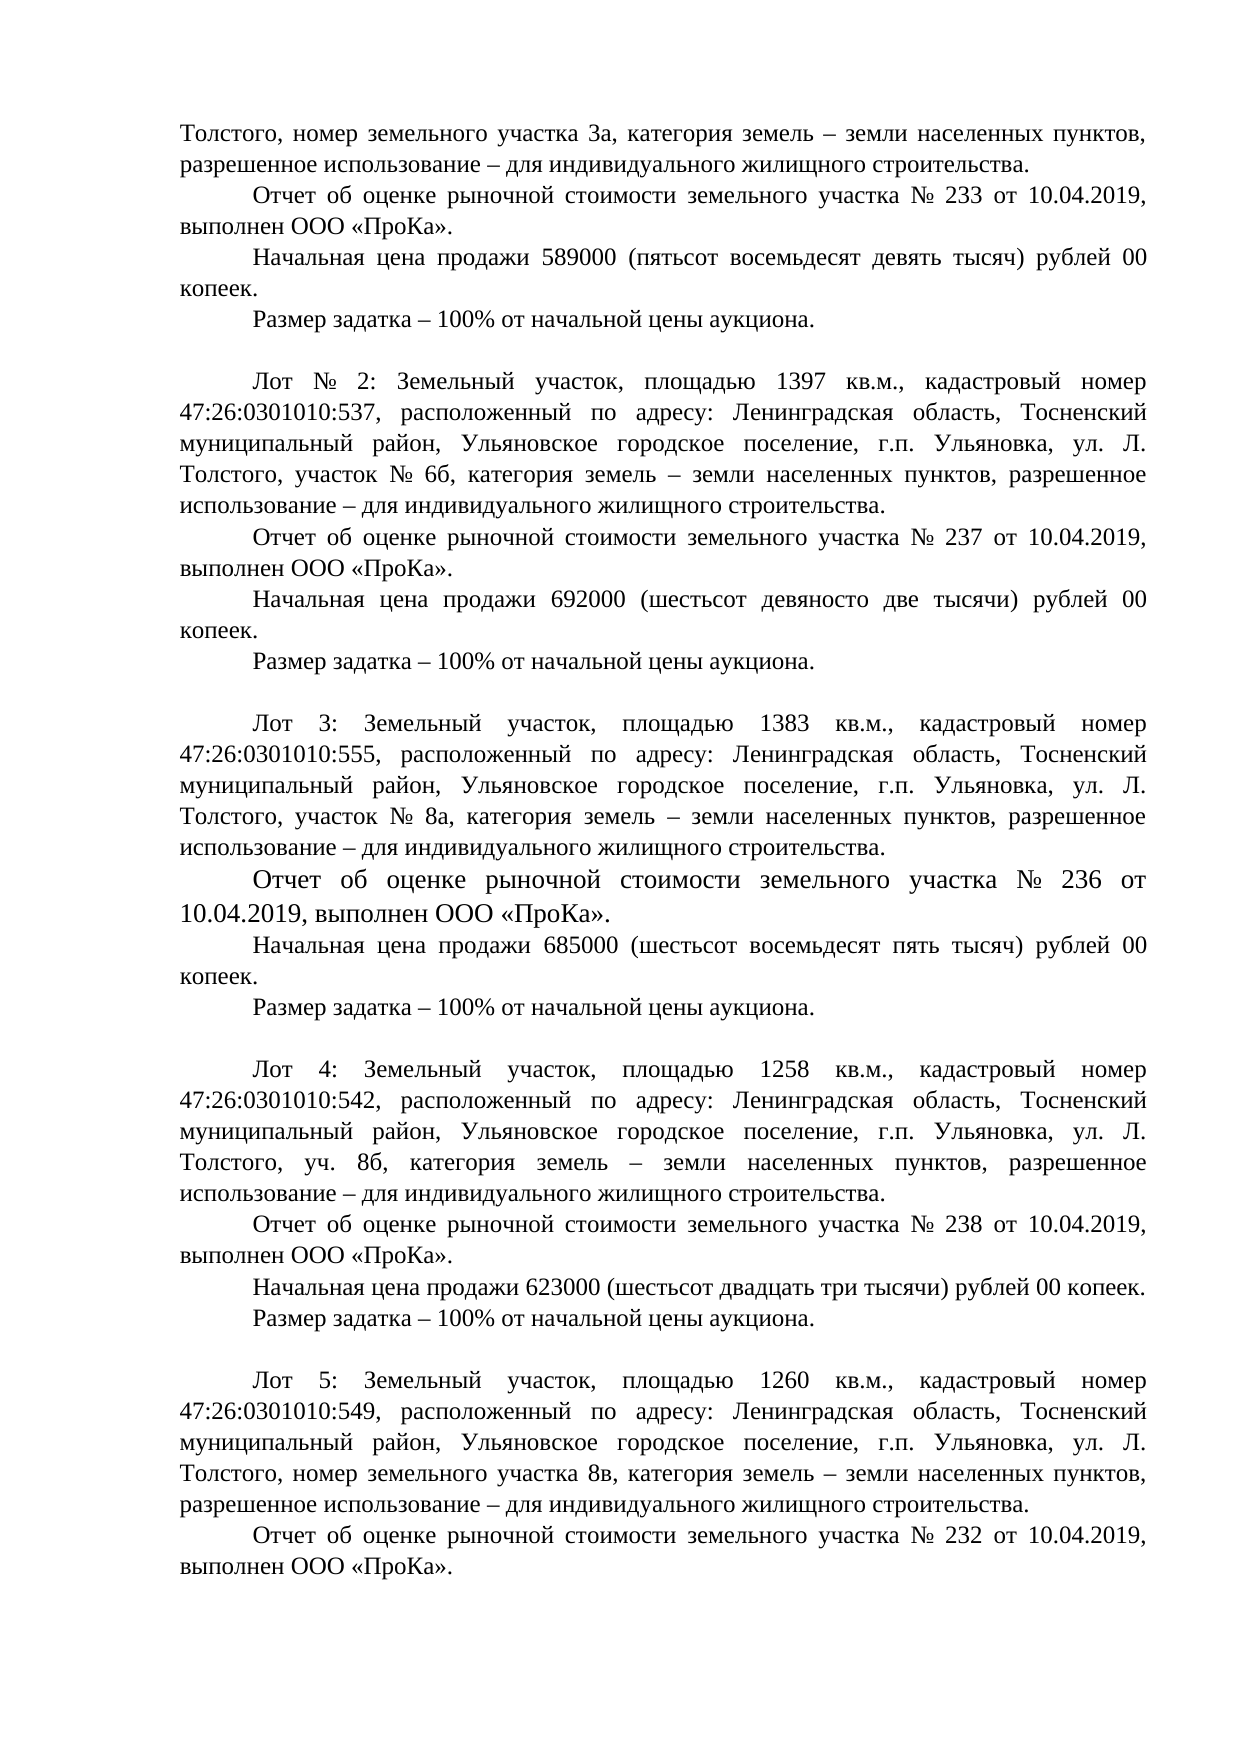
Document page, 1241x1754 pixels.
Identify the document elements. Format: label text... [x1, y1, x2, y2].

text Размер задатка – 100% от начальной цены аукциона. [179, 646, 1147, 674]
text Начальная цена продажи 692000 (шестьсот девяносто две тысячи) рублей 00 копеек. [179, 584, 1147, 643]
text Отчет об оценке рыночной стоимости земельного участка № 236 от 10.04.2019, выполнен ООО «ПроКа». [179, 863, 1147, 928]
text Отчет об оценке рыночной стоимости земельного участка № 233 от 10.04.2019, выполнен ООО «ПроКа». [179, 180, 1147, 240]
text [179, 118, 1147, 178]
text Начальная цена продажи 685000 (шестьсот восемьдесят пять тысяч) рублей 00 копеек. [179, 930, 1147, 990]
text Отчет об оценке рыночной стоимости земельного участка № 237 от 10.04.2019, выполнен ООО «ПроКа». [179, 522, 1147, 581]
text Лот № 2: Земельный участок, площадью 1397 кв.м., кадастровый номер 47:26:0301010:537, расположенный по адресу: Ленинградская область, Тосненский муниципальный район, Ульяновское городское поселение, г.п. Ульяновка, ул. Л. Толстого, участок № 6б, категория земель – земли населенных пунктов, разрешенное использование – для индивидуального жилищного строительства. [179, 366, 1147, 519]
text Лот 3: Земельный участок, площадью 1383 кв.м., кадастровый номер 47:26:0301010:555, расположенный по адресу: Ленинградская область, Тосненский муниципальный район, Ульяновское городское поселение, г.п. Ульяновка, ул. Л. Толстого, участок № 8а, категория земель – земли населенных пунктов, разрешенное использование – для индивидуального жилищного строительства. [179, 708, 1147, 861]
text Лот 4: Земельный участок, площадью 1258 кв.м., кадастровый номер 47:26:0301010:542, расположенный по адресу: Ленинградская область, Тосненский муниципальный район, Ульяновское городское поселение, г.п. Ульяновка, ул. Л. Толстого, уч. 8б, категория земель – земли населенных пунктов, разрешенное использование – для индивидуального жилищного строительства. [179, 1054, 1147, 1207]
text Начальная цена продажи 623000 (шестьсот двадцать три тысячи) рублей 00 копеек. [179, 1272, 1147, 1300]
text Размер задатка – 100% от начальной цены аукциона. [179, 1303, 1147, 1331]
text Отчет об оценке рыночной стоимости земельного участка № 238 от 10.04.2019, выполнен ООО «ПроКа». [179, 1209, 1147, 1269]
text Размер задатка – 100% от начальной цены аукциона. [179, 304, 1147, 333]
text Отчет об оценке рыночной стоимости земельного участка № 232 от 10.04.2019, выполнен ООО «ПроКа». [179, 1520, 1147, 1580]
text Начальная цена продажи 589000 (пятьсот восемьдесят девять тысяч) рублей 00 копеек. [179, 242, 1147, 302]
text Лот 5: Земельный участок, площадью 1260 кв.м., кадастровый номер 47:26:0301010:549, расположенный по адресу: Ленинградская область, Тосненский муниципальный район, Ульяновское городское поселение, г.п. Ульяновка, ул. Л. Толстого, номер земельного участка 8в, категория земель – земли населенных пунктов, разрешенное использование – для индивидуального жилищного строительства. [179, 1365, 1147, 1518]
text Размер задатка – 100% от начальной цены аукциона. [179, 992, 1147, 1021]
